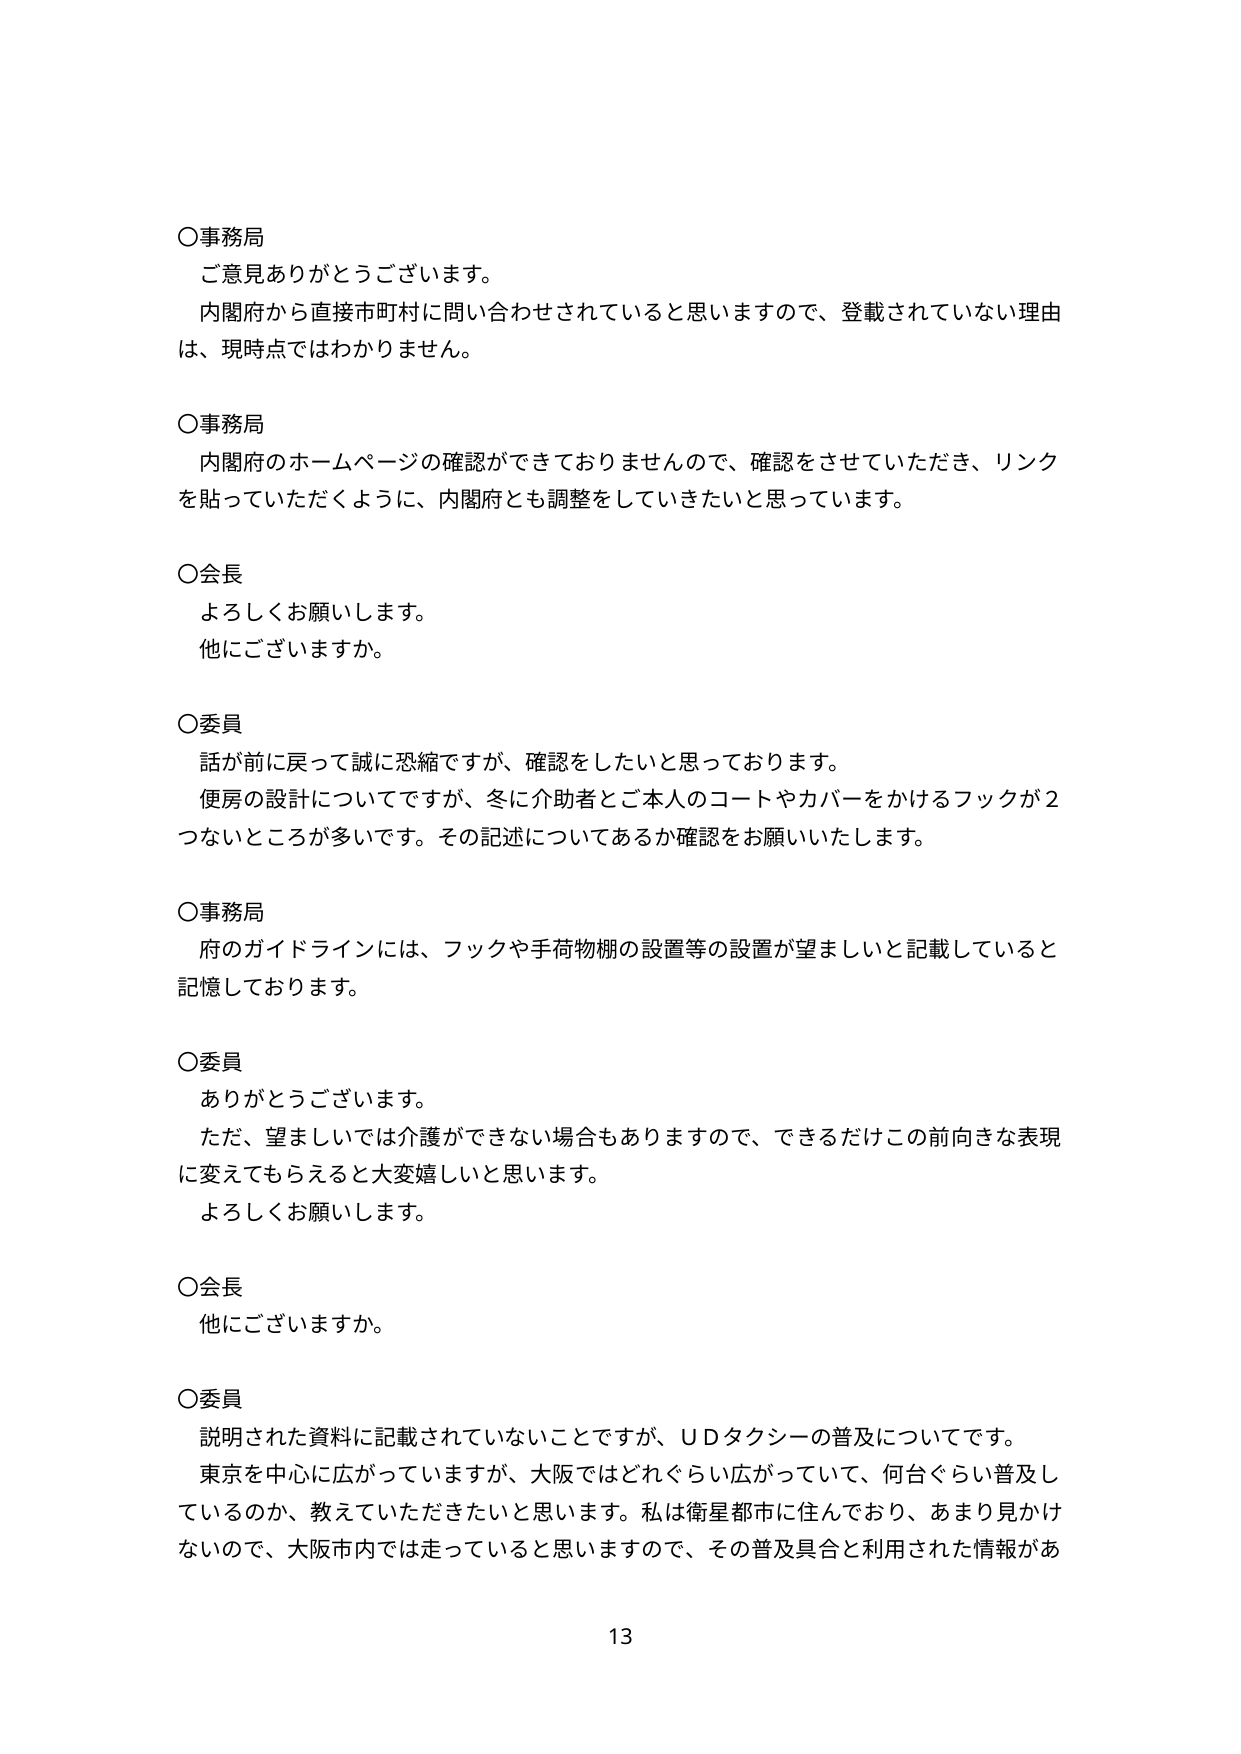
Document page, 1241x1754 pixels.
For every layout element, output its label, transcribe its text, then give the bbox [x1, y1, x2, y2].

text 話が前に戻って誠に恐縮ですが、確認をしたいと思っております。 [177, 742, 1063, 779]
text 内閣府から直接市町村に問い合わせされていると思いますので、登載されていない理由は、現時点ではわかりません。 [177, 292, 1063, 367]
text 〇委員 [177, 704, 1063, 742]
text 〇委員 [177, 1042, 1063, 1079]
text 府のガイドラインには、フックや手荷物棚の設置等の設置が望ましいと記載していると記憶しております。 [177, 929, 1063, 1004]
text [177, 1454, 1063, 1567]
text 説明された資料に記載されていないことですが、ＵＤタクシーの普及についてです。 [177, 1417, 1063, 1454]
text 〇会長 [177, 1267, 1063, 1304]
text ただ、望ましいでは介護ができない場合もありますので、できるだけこの前向きな表現に変えてもらえると大変嬉しいと思います。 [177, 1117, 1063, 1192]
text よろしくお願いします。 [177, 1192, 1063, 1229]
text ご意見ありがとうございます。 [177, 254, 1063, 292]
text 他にございますか。 [177, 1304, 1063, 1342]
text よろしくお願いします。 [177, 592, 1063, 629]
text 〇事務局 [177, 892, 1063, 929]
text 〇事務局 [177, 404, 1063, 442]
text 〇委員 [177, 1379, 1063, 1417]
text 内閣府のホームページの確認ができておりませんので、確認をさせていただき、リンクを貼っていただくように、内閣府とも調整をしていきたいと思っています。 [177, 442, 1063, 517]
text 〇事務局 [177, 217, 1063, 254]
text 便房の設計についてですが、冬に介助者とご本人のコートやカバーをかけるフックが２つないところが多いです。その記述についてあるか確認をお願いいたします。 [177, 779, 1063, 854]
text ありがとうございます。 [177, 1079, 1063, 1117]
text 他にございますか。 [177, 629, 1063, 667]
text 〇会長 [177, 554, 1063, 592]
